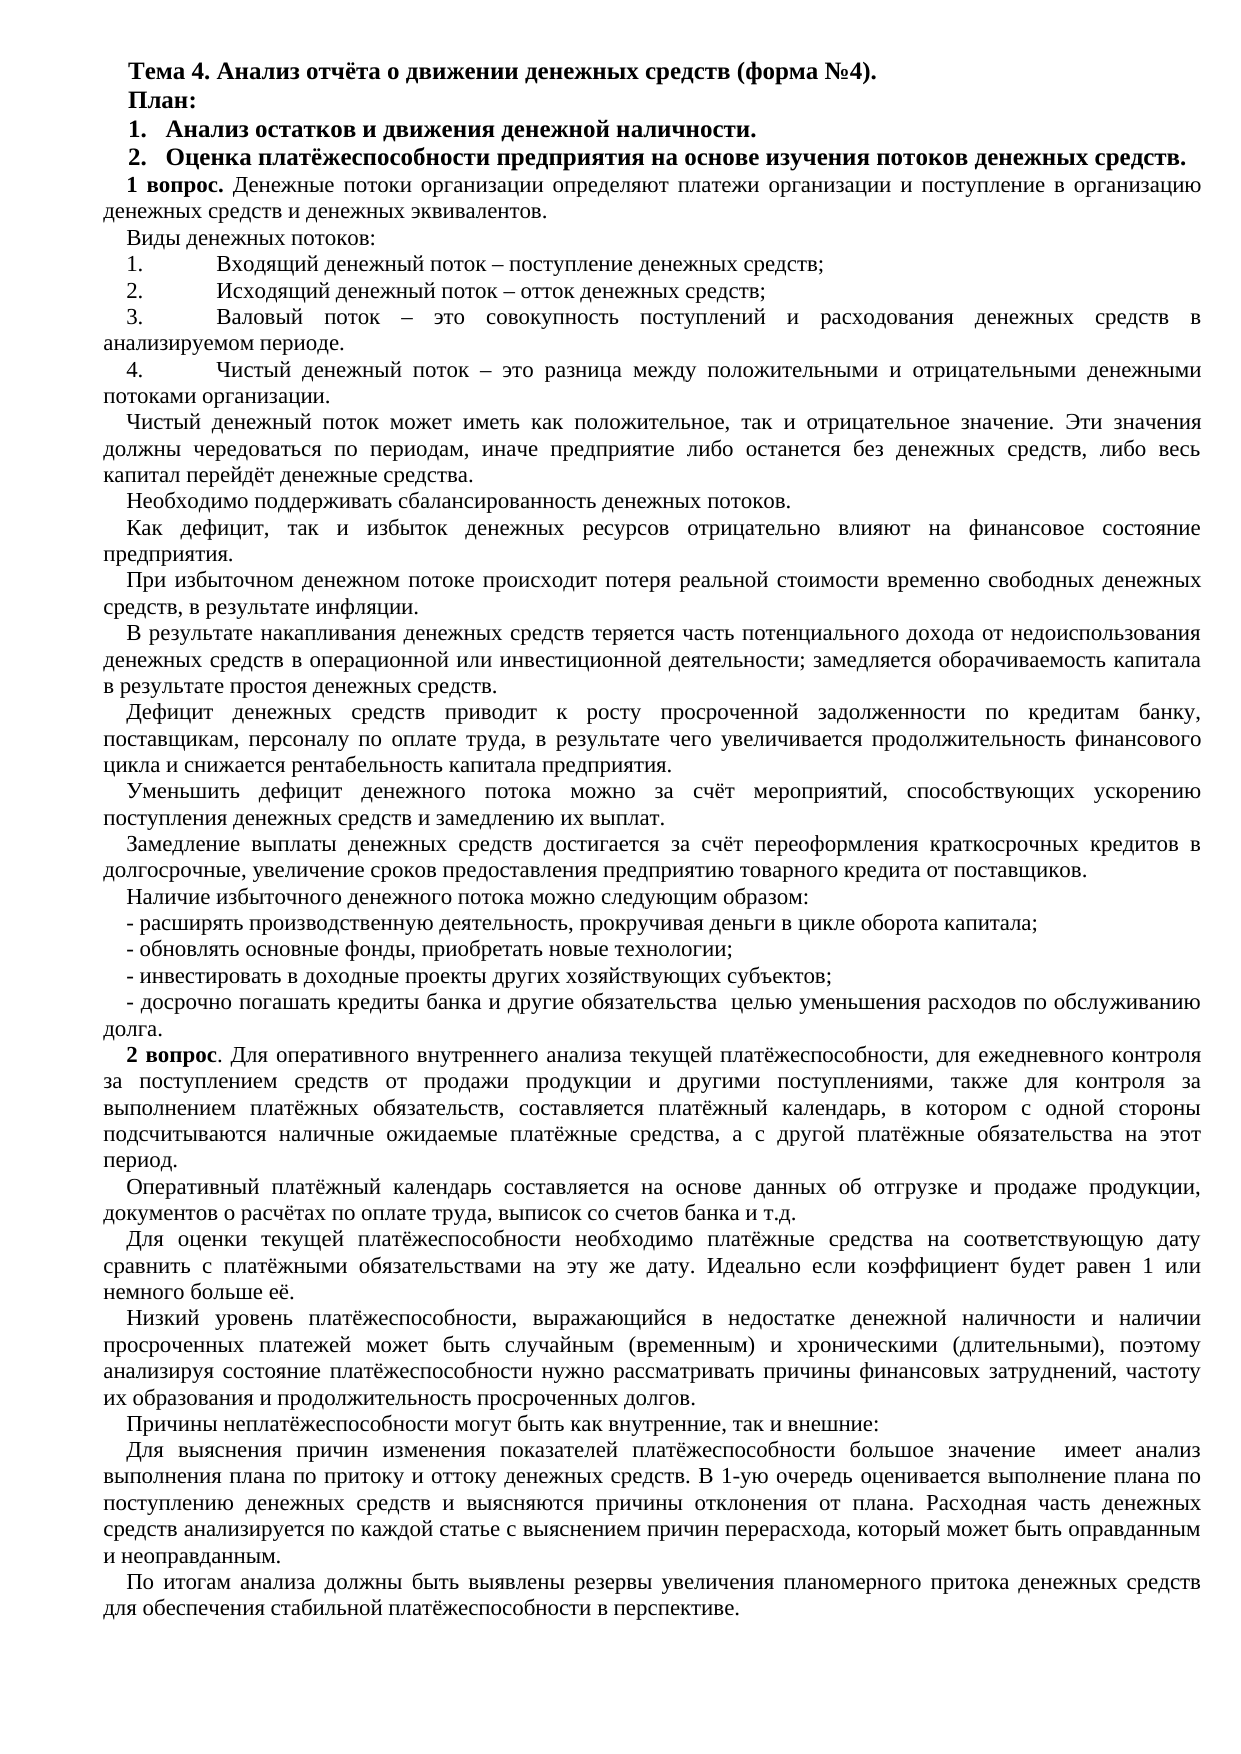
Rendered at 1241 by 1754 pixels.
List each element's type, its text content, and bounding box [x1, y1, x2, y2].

text По итогам анализа должны быть выявлены резервы увеличения планомерного притока денежных средств для обеспечения стабильной платёжеспособности в перспективе. [103, 1568, 1203, 1621]
text В результате накапливания денежных средств теряется часть потенциального дохода от недоиспользования денежных средств в операционной или инвестиционной деятельности; замедляется оборачиваемость капитала в результате простоя денежных средств. [103, 619, 1203, 698]
text Для выяснения причин изменения показателей платёжеспособности большое значение имеет анализ выполнения плана по притоку и оттоку денежных средств. В 1-ую очередь оценивается выполнение плана по поступлению денежных средств и выясняются причины отклонения от плана. Расходная часть денежных средств анализируется по каждой статье с выяснением причин перерасхода, который может быть оправданным и неоправданным. [103, 1436, 1203, 1568]
text Необходимо поддерживать сбалансированность денежных потоков. [103, 487, 1203, 514]
text Наличие избыточного денежного потока можно следующим образом: [103, 883, 1203, 909]
list Исходящий денежный поток – отток денежных средств; [103, 277, 1203, 303]
list Анализ остатков и движения денежной наличности. [128, 114, 1203, 142]
list Входящий денежный поток – поступление денежных средств; [103, 250, 1203, 277]
text Чистый денежный поток может иметь как положительное, так и отрицательное значение. Эти значения должны чередоваться по периодам, иначе предприятие либо останется без денежных средств, либо весь капитал перейдёт денежные средства. [103, 408, 1203, 487]
text 2 вопрос. Для оперативного внутреннего анализа текущей платёжеспособности, для ежедневного контроля за поступлением средств от продажи продукции и другими поступлениями, также для контроля за выполнением платёжных обязательств, составляется платёжный календарь, в котором с одной стороны подсчитываются наличные ожидаемые платёжные средства, а с другой платёжные обязательства на этот период. [103, 1041, 1203, 1173]
text Низкий уровень платёжеспособности, выражающийся в недостатке денежной наличности и наличии просроченных платежей может быть случайным (временным) и хроническими (длительными), поэтому анализируя состояние платёжеспособности нужно рассматривать причины финансовых затруднений, частоту их образования и продолжительность просроченных долгов. [103, 1304, 1203, 1410]
text - обновлять основные фонды, приобретать новые технологии; [103, 936, 1203, 962]
text Для оценки текущей платёжеспособности необходимо платёжные средства на соответствующую дату сравнить с платёжными обязательствами на эту же дату. Идеально если коэффициент будет равен 1 или немного больше её. [103, 1225, 1203, 1304]
text Оперативный платёжный календарь составляется на основе данных об отгрузке и продаже продукции, документов о расчётах по оплате труда, выписок со счетов банка и т.д. [103, 1173, 1203, 1225]
list Валовый поток – это совокупность поступлений и расходования денежных средств в анализируемом периоде. [103, 303, 1203, 356]
text План: [98, 85, 1203, 114]
text Причины неплатёжеспособности могут быть как внутренние, так и внешние: [103, 1410, 1203, 1436]
text Уменьшить дефицит денежного потока можно за счёт мероприятий, способствующих ускорению поступления денежных средств и замедлению их выплат. [103, 777, 1203, 830]
text - инвестировать в доходные проекты других хозяйствующих субъектов; [103, 962, 1203, 988]
list Оценка платёжеспособности предприятия на основе изучения потоков денежных средств. [128, 142, 1203, 171]
list Чистый денежный поток – это разница между положительными и отрицательными денежными потоками организации. [103, 356, 1203, 408]
text Виды денежных потоков: [103, 224, 1203, 250]
text - досрочно погашать кредиты банка и другие обязательства целью уменьшения расходов по обслуживанию долга. [103, 988, 1203, 1041]
text Как дефицит, так и избыток денежных ресурсов отрицательно влияют на финансовое состояние предприятия. [103, 514, 1203, 567]
text Тема 4. Анализ отчёта о движении денежных средств (форма №4). [98, 56, 1203, 85]
text Замедление выплаты денежных средств достигается за счёт переоформления краткосрочных кредитов в долгосрочные, увеличение сроков предоставления предприятию товарного кредита от поставщиков. [103, 830, 1203, 883]
text 1 вопрос. Денежные потоки организации определяют платежи организации и поступление в организацию денежных средств и денежных эквивалентов. [103, 171, 1203, 224]
text Дефицит денежных средств приводит к росту просроченной задолженности по кредитам банку, поставщикам, персоналу по оплате труда, в результате чего увеличивается продолжительность финансового цикла и снижается рентабельность капитала предприятия. [103, 698, 1203, 777]
text - расширять производственную деятельность, прокручивая деньги в цикле оборота капитала; [103, 909, 1203, 936]
text При избыточном денежном потоке происходит потеря реальной стоимости временно свободных денежных средств, в результате инфляции. [103, 567, 1203, 619]
